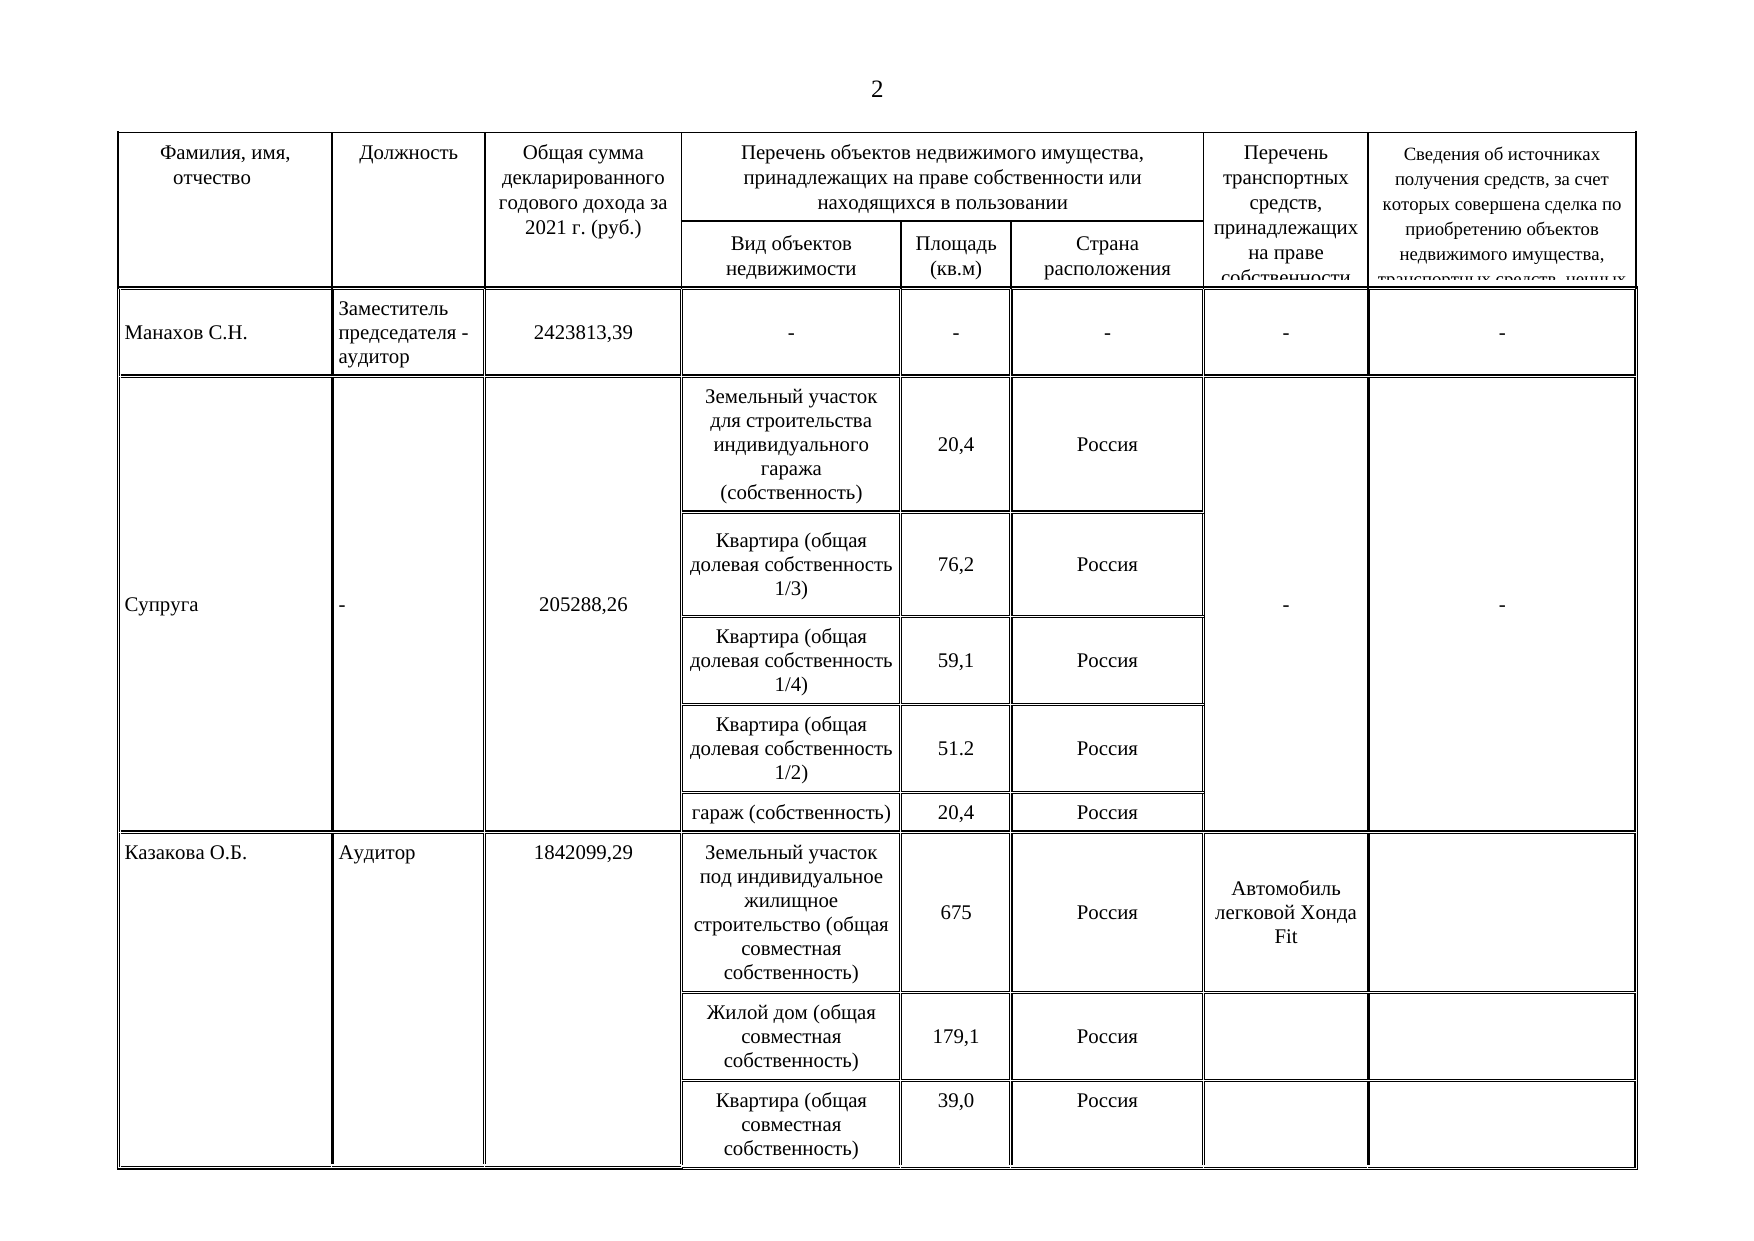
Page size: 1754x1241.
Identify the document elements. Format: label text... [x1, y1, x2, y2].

table_cell Россия [1013, 834, 1202, 991]
table_header Должность [333, 133, 484, 286]
table_cell 179,1 [902, 994, 1009, 1078]
table_cell 76,2 [902, 514, 1009, 615]
table_header Фамилия, имя, отчество [119, 133, 331, 286]
table_cell 59,1 [902, 618, 1009, 703]
table_cell [1205, 994, 1367, 1078]
table_cell Россия [1013, 994, 1202, 1078]
table_cell Россия [1011, 1082, 1203, 1166]
table_cell [1370, 834, 1634, 991]
table_cell - [334, 378, 483, 830]
table_cell - [1013, 290, 1202, 374]
table_cell Россия [1013, 794, 1202, 830]
table_cell Заместитель председателя - аудитор [334, 290, 483, 374]
table_cell Вид объектов недвижимости [682, 222, 900, 286]
table_cell Земельный участок для строительства индивидуального гаража (собственность) [683, 378, 899, 510]
table_cell Площадь (кв.м) [902, 222, 1010, 286]
table_cell Квартира (общая долевая собственность 1/3) [683, 514, 899, 615]
table_cell - [683, 290, 899, 374]
table_cell Манахов С.Н. [120, 290, 331, 374]
table_cell Аудитор [332, 834, 485, 1166]
table_cell 51.2 [902, 706, 1009, 791]
table_cell - [902, 290, 1009, 374]
table_cell - [1370, 378, 1634, 830]
table_cell 39,0 [901, 1079, 1011, 1166]
table_cell 20,4 [902, 378, 1009, 510]
table_cell Казакова О.Б. [120, 834, 332, 1166]
table_cell Россия [1013, 706, 1202, 791]
table_cell Россия [1013, 514, 1202, 615]
table_cell 1842099,29 [485, 834, 681, 1166]
table_cell Квартира (общая долевая собственность 1/4) [683, 618, 899, 703]
table_cell Жилой дом (общая совместная собственность) [683, 994, 899, 1078]
table_cell Квартира (общая долевая собственность 1/2) [683, 706, 899, 791]
table_cell 205288,26 [486, 378, 680, 830]
table_cell Россия [1013, 378, 1202, 510]
table_header Сведения об источниках получения средств, за счет которых совершена сделка по приобретению объектов недвижимого имущества, транспортных средств, ценных бумаг, акций (долей участия, паев в уставных (складочных) капиталах организаций) * [1369, 133, 1635, 286]
table_header Перечень транспортных средств, принадлежащих на праве собственности (вид, марка) [1204, 133, 1367, 286]
table_cell [1204, 1082, 1368, 1166]
table_cell - [1205, 378, 1367, 830]
table_cell Автомобиль легковой Хонда Fit [1205, 834, 1367, 991]
table_cell - [1205, 290, 1367, 374]
table_cell [1370, 994, 1634, 1078]
table_cell - [1370, 290, 1634, 374]
table_cell 675 [902, 834, 1009, 991]
table_cell Квартира (общая совместная собственность) [681, 1082, 901, 1166]
table_cell Страна расположения [1012, 222, 1203, 286]
table_cell [1368, 1082, 1634, 1166]
table_header Общая сумма декларированного годового дохода за 2021 г. (руб.) [486, 133, 681, 286]
table_cell Супруга [120, 378, 331, 830]
table_cell 20,4 [902, 794, 1009, 830]
table_header Перечень объектов недвижимого имущества, принадлежащих на праве собственности или находящихся в пользовании [682, 133, 1203, 220]
table_cell 2423813,39 [486, 290, 680, 374]
table_cell Земельный участок под индивидуальное жилищное строительство (общая совместная собственность) [683, 834, 899, 991]
table_cell Россия [1013, 618, 1202, 703]
table_cell гараж (собственность) [683, 794, 899, 830]
